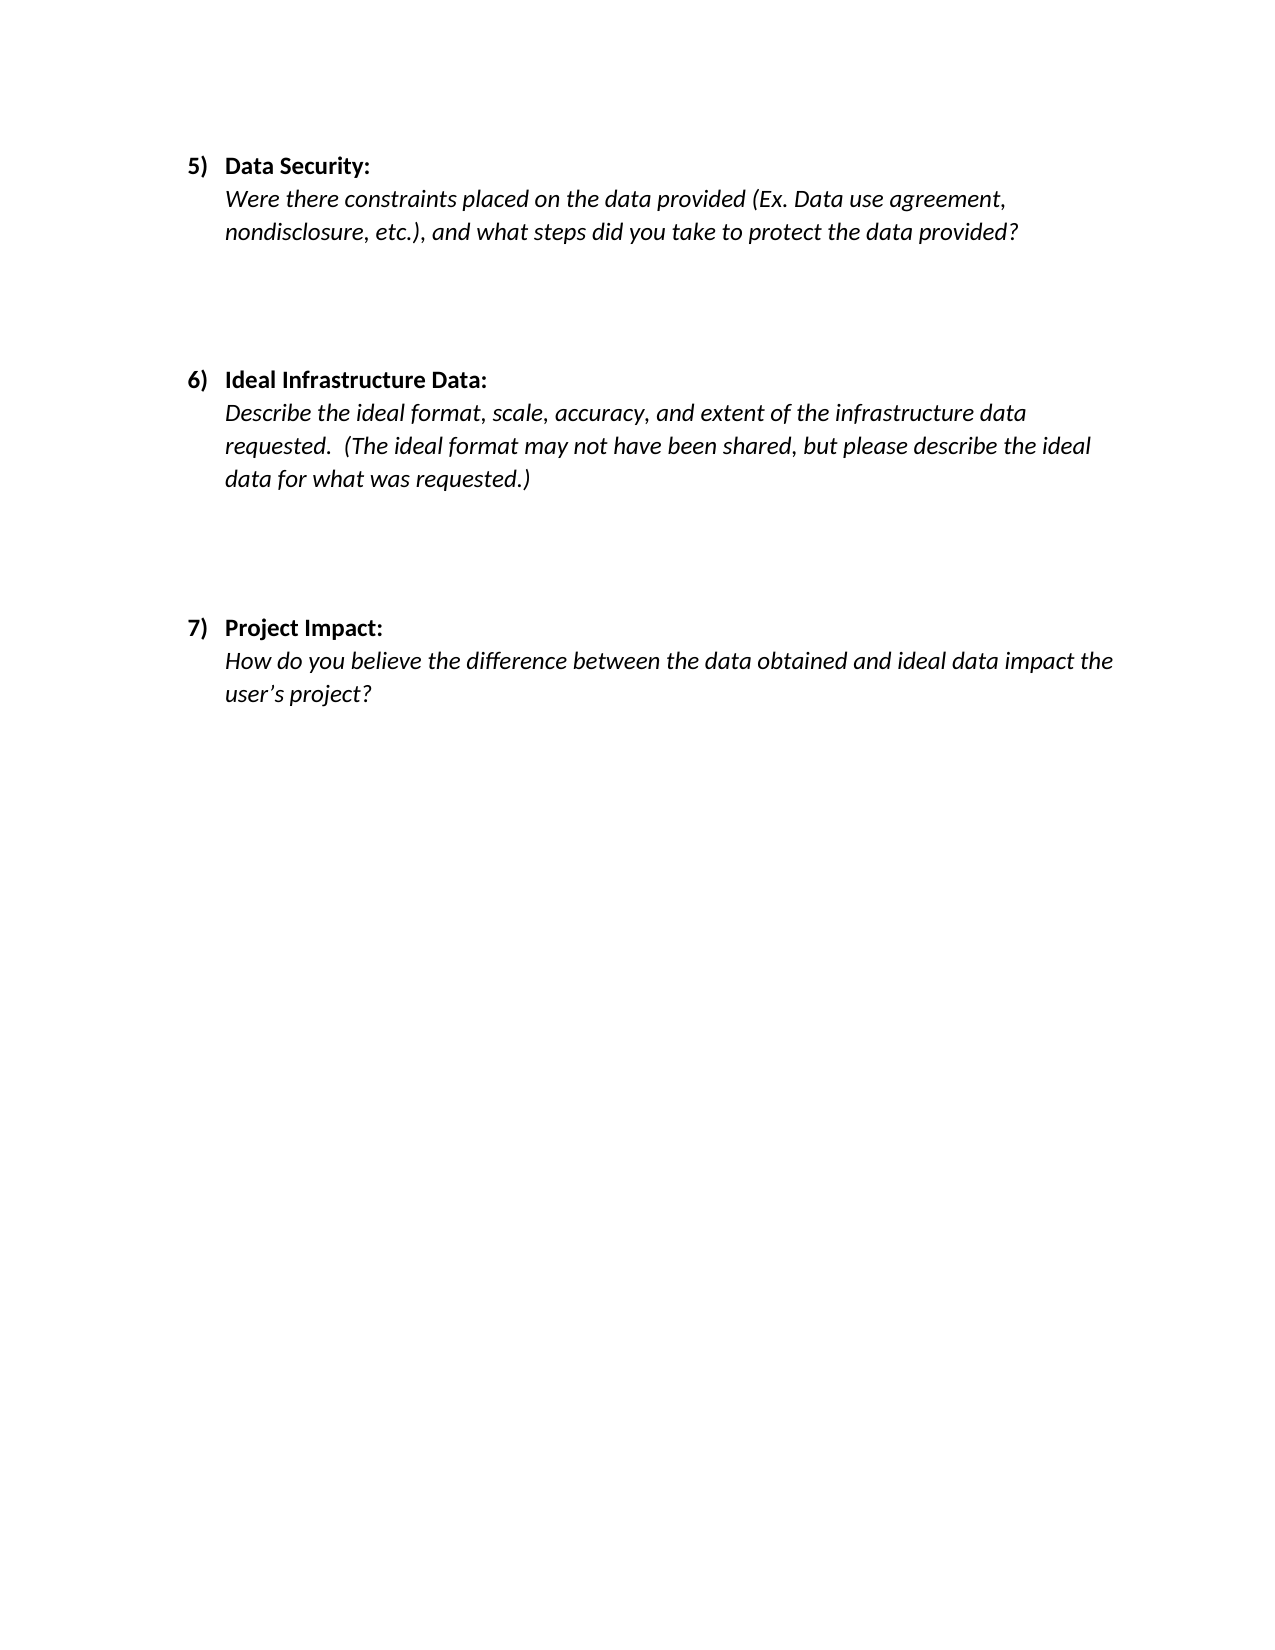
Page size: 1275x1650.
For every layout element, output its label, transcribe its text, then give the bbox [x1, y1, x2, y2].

list Data Security: [187, 150, 1125, 181]
list Ideal Infrastructure Data: [187, 364, 1125, 395]
text Were there constraints placed on the data provided (Ex. Data use agreement, nondisclosure, etc.), and what steps did you take to protect the data provided? [225, 183, 1125, 246]
text Describe the ideal format, scale, accuracy, and extent of the infrastructure data requested. (The ideal format may not have been shared, but please describe the ideal data for what was requested.) [225, 397, 1125, 494]
text How do you believe the difference between the data obtained and ideal data impact the user’s project? [225, 645, 1125, 708]
list Project Impact: [187, 612, 1125, 643]
